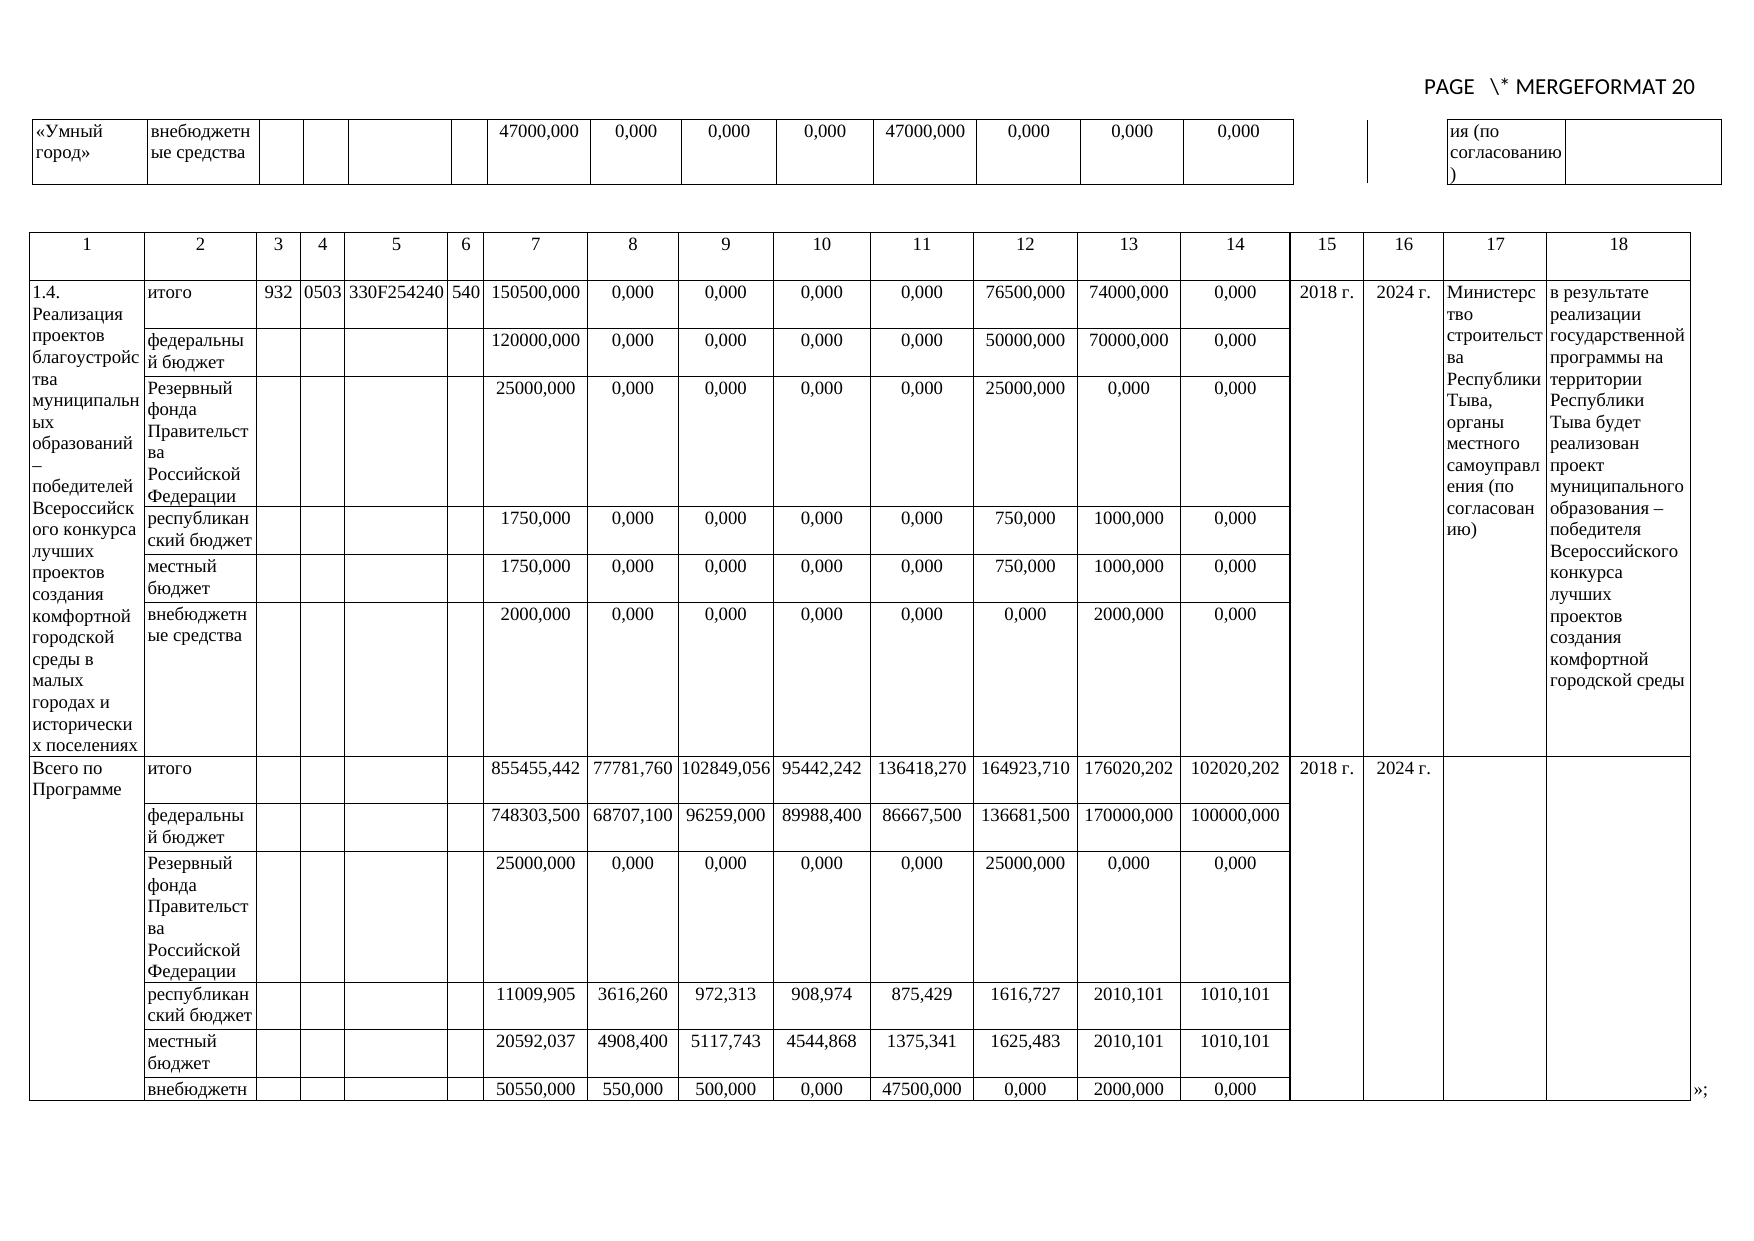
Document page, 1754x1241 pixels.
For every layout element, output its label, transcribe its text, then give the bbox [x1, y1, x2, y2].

table_header 14 [1181, 233, 1289, 280]
table_header 18 [1547, 233, 1690, 280]
table_header 7 [484, 233, 587, 280]
table_cell [345, 377, 447, 506]
table_header 10 [774, 233, 870, 280]
table_cell 102849,056 [679, 757, 773, 803]
table_cell [448, 603, 483, 756]
table_header 3 [257, 233, 300, 280]
table_cell 908,974 [774, 983, 870, 1029]
table_header 15 [1291, 233, 1363, 280]
table_cell [257, 555, 300, 602]
table_cell 0,000 [588, 603, 678, 756]
table_cell [448, 1030, 483, 1077]
table_cell [345, 983, 447, 1029]
table_cell [304, 120, 348, 184]
table_cell 0,000 [774, 1078, 870, 1100]
table_cell 0,000 [679, 603, 773, 756]
table_cell [257, 1078, 300, 1100]
table_cell [345, 329, 447, 376]
table_cell [301, 1078, 344, 1100]
table_cell Резервный фонда Правительства Российской Федерации [145, 852, 256, 982]
table_cell »; [1691, 1077, 1725, 1100]
table_cell [448, 507, 483, 554]
table_cell [345, 852, 447, 982]
table_cell 4908,400 [588, 1030, 678, 1077]
table_cell федеральный бюджет [145, 804, 256, 851]
table_cell 0,000 [774, 281, 870, 328]
table_cell 5117,743 [679, 1030, 773, 1077]
table_cell 1750,000 [484, 507, 587, 554]
table_cell итого [145, 757, 256, 803]
table_cell 0,000 [588, 852, 678, 982]
table_cell [448, 983, 483, 1029]
table_cell 1750,000 [484, 555, 587, 602]
table_header 12 [974, 233, 1077, 280]
table_cell [257, 507, 300, 554]
table_cell 76500,000 [974, 281, 1077, 328]
table_cell республиканский бюджет [145, 507, 256, 554]
table_cell [257, 757, 300, 803]
table_cell 0,000 [871, 329, 973, 376]
table_cell [301, 507, 344, 554]
table_cell 0,000 [777, 120, 873, 184]
table_cell 2000,000 [1078, 1078, 1180, 1100]
table_cell 750,000 [974, 555, 1077, 602]
table_cell [452, 120, 487, 184]
table_cell 11009,905 [484, 983, 587, 1029]
table_cell 95442,242 [774, 757, 870, 803]
table_cell Резервный фонда Правительства Российской Федерации [145, 377, 256, 506]
table_cell 540 [448, 281, 483, 328]
table_cell 0,000 [679, 377, 773, 506]
table_cell 875,429 [871, 983, 973, 1029]
table_cell 1010,101 [1181, 1030, 1289, 1077]
table_cell [345, 555, 447, 602]
table_cell 0,000 [1181, 603, 1289, 756]
table_cell 1000,000 [1078, 555, 1180, 602]
table_cell [257, 852, 300, 982]
table_cell республиканский бюджет [145, 983, 256, 1029]
table_cell [448, 757, 483, 803]
table_cell [345, 603, 447, 756]
table_cell [345, 804, 447, 851]
table_cell [301, 1030, 344, 1077]
table_cell 500,000 [679, 1078, 773, 1100]
table_cell 972,313 [679, 983, 773, 1029]
table_cell [448, 377, 483, 506]
table_cell 1.4. Реализация проектов благоустройства муниципальных образований – победителей Всероссийского конкурса лучших проектов создания комфортной городской среды в малых городах и исторических поселениях [30, 281, 144, 756]
table_cell 2024 г. [1364, 757, 1443, 1100]
table_cell 0,000 [679, 281, 773, 328]
table_cell [260, 120, 303, 184]
table_cell 3616,260 [588, 983, 678, 1029]
table_cell 0,000 [774, 507, 870, 554]
table_cell 0,000 [871, 603, 973, 756]
table_cell 0503 [301, 281, 344, 328]
table_cell 0,000 [1078, 377, 1180, 506]
table_header 16 [1364, 233, 1443, 280]
table_cell 0,000 [682, 120, 776, 184]
table_cell [301, 757, 344, 803]
table_cell 25000,000 [484, 852, 587, 982]
table_cell 120000,000 [484, 329, 587, 376]
table_cell 0,000 [871, 507, 973, 554]
table_cell [257, 329, 300, 376]
table_cell 164923,710 [974, 757, 1077, 803]
table_cell 2010,101 [1078, 1030, 1180, 1077]
table_cell 750,000 [974, 507, 1077, 554]
table_cell 2000,000 [1078, 603, 1180, 756]
table_cell 0,000 [679, 329, 773, 376]
table_header 6 [448, 233, 483, 280]
table_cell 0,000 [871, 852, 973, 982]
table_cell [448, 555, 483, 602]
table_cell [448, 852, 483, 982]
table_cell [257, 804, 300, 851]
table_cell 0,000 [588, 377, 678, 506]
table_cell 4544,868 [774, 1030, 870, 1077]
table_cell 47000,000 [488, 120, 590, 184]
table_cell 0,000 [679, 852, 773, 982]
table_cell 50550,000 [484, 1078, 587, 1100]
table_cell [257, 1030, 300, 1077]
table_cell 74000,000 [1078, 281, 1180, 328]
table_cell 50000,000 [974, 329, 1077, 376]
table_cell 0,000 [974, 603, 1077, 756]
table_cell 150500,000 [484, 281, 587, 328]
table_cell 89988,400 [774, 804, 870, 851]
table_cell 1000,000 [1078, 507, 1180, 554]
table_cell 0,000 [774, 555, 870, 602]
table_cell 2010,101 [1078, 983, 1180, 1029]
table_cell [257, 983, 300, 1029]
table_cell 330F254240 [345, 281, 447, 328]
table_cell 0,000 [774, 852, 870, 982]
table_cell 47000,000 [874, 120, 976, 184]
table_cell 0,000 [679, 555, 773, 602]
table_cell [257, 377, 300, 506]
table_cell 0,000 [588, 555, 678, 602]
table_cell 0,000 [588, 507, 678, 554]
table_cell итого [145, 281, 256, 328]
table_cell 170000,000 [1078, 804, 1180, 851]
table_cell 0,000 [1078, 852, 1180, 982]
table_cell 0,000 [1184, 120, 1293, 184]
table_cell 25000,000 [974, 852, 1077, 982]
table_cell [301, 555, 344, 602]
table_cell внебюджетные средства [145, 603, 256, 756]
table_cell 0,000 [871, 377, 973, 506]
table_cell 0,000 [774, 377, 870, 506]
table_cell 0,000 [591, 120, 681, 184]
table_header 4 [301, 233, 344, 280]
table_cell 2000,000 [484, 603, 587, 756]
table_cell [448, 1078, 483, 1100]
table_cell 20592,037 [484, 1030, 587, 1077]
table_header 2 [145, 233, 256, 280]
table_cell 0,000 [588, 329, 678, 376]
table_cell 0,000 [1181, 852, 1289, 982]
table_cell внебюджетные средства [148, 120, 259, 184]
table_cell 86667,500 [871, 804, 973, 851]
table_cell [301, 329, 344, 376]
table_header 17 [1444, 233, 1546, 280]
table_cell 0,000 [588, 281, 678, 328]
table_cell 100000,000 [1181, 804, 1289, 851]
table_cell федеральный бюджет [145, 329, 256, 376]
table_cell 0,000 [1181, 377, 1289, 506]
table_cell в результате реализации государственной программы на территории Республики Тыва будет реализован проект муниципального образования – победителя Всероссийского конкурса лучших проектов создания комфортной городской среды [1547, 281, 1690, 756]
table_cell 47500,000 [871, 1078, 973, 1100]
table_cell 2018 г. [1291, 757, 1363, 1100]
table_cell 2024 г. [1364, 281, 1443, 756]
table_cell Министерство строительства Республики Тыва, органы местного самоуправления (по согласованию) [1444, 281, 1546, 756]
table_cell Всего по Программе [30, 757, 144, 1100]
table_cell местный бюджет [145, 555, 256, 602]
table_header 11 [871, 233, 973, 280]
table_cell 176020,202 [1078, 757, 1180, 803]
table_cell 0,000 [974, 1078, 1077, 1100]
table_cell 68707,100 [588, 804, 678, 851]
table_cell 77781,760 [588, 757, 678, 803]
table_cell 0,000 [1181, 507, 1289, 554]
table_cell 0,000 [774, 329, 870, 376]
table_cell 0,000 [1181, 281, 1289, 328]
table_cell [301, 377, 344, 506]
table_cell 136681,500 [974, 804, 1077, 851]
table_cell [1444, 757, 1546, 1100]
table_cell 550,000 [588, 1078, 678, 1100]
table_cell 932 [257, 281, 300, 328]
table_cell [345, 757, 447, 803]
table_cell [345, 1078, 447, 1100]
table_cell местный бюджет [145, 1030, 256, 1077]
table_cell 0,000 [1181, 1078, 1289, 1100]
table_cell 0,000 [977, 120, 1080, 184]
table_cell 25000,000 [484, 377, 587, 506]
table_header 5 [345, 233, 447, 280]
table_cell [301, 852, 344, 982]
table_cell 1616,727 [974, 983, 1077, 1029]
table_cell [345, 1030, 447, 1077]
table_cell [1547, 757, 1690, 1100]
table_header 8 [588, 233, 678, 280]
table_cell 96259,000 [679, 804, 773, 851]
table_header 9 [679, 233, 773, 280]
table_header 13 [1078, 233, 1180, 280]
table_cell 0,000 [871, 555, 973, 602]
table_cell [257, 603, 300, 756]
table_cell 1625,483 [974, 1030, 1077, 1077]
table_header 1 [30, 233, 144, 280]
table_cell 70000,000 [1078, 329, 1180, 376]
table_cell 0,000 [774, 603, 870, 756]
table_cell [349, 120, 451, 184]
table_cell 102020,202 [1181, 757, 1289, 803]
table_cell 0,000 [1081, 120, 1183, 184]
table_cell 0,000 [1181, 329, 1289, 376]
table_cell 0,000 [679, 507, 773, 554]
table_cell 25000,000 [974, 377, 1077, 506]
table_cell 136418,270 [871, 757, 973, 803]
table_cell 0,000 [871, 281, 973, 328]
table_cell [448, 329, 483, 376]
table_cell 1010,101 [1181, 983, 1289, 1029]
table_cell 748303,500 [484, 804, 587, 851]
table_cell [301, 983, 344, 1029]
table_cell [301, 603, 344, 756]
table_cell [345, 507, 447, 554]
table_cell 2018 г. [1291, 281, 1363, 756]
table_cell 1375,341 [871, 1030, 973, 1077]
table_cell 855455,442 [484, 757, 587, 803]
table_cell 0,000 [1181, 555, 1289, 602]
table_cell [301, 804, 344, 851]
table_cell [145, 1078, 256, 1100]
table_cell [448, 804, 483, 851]
